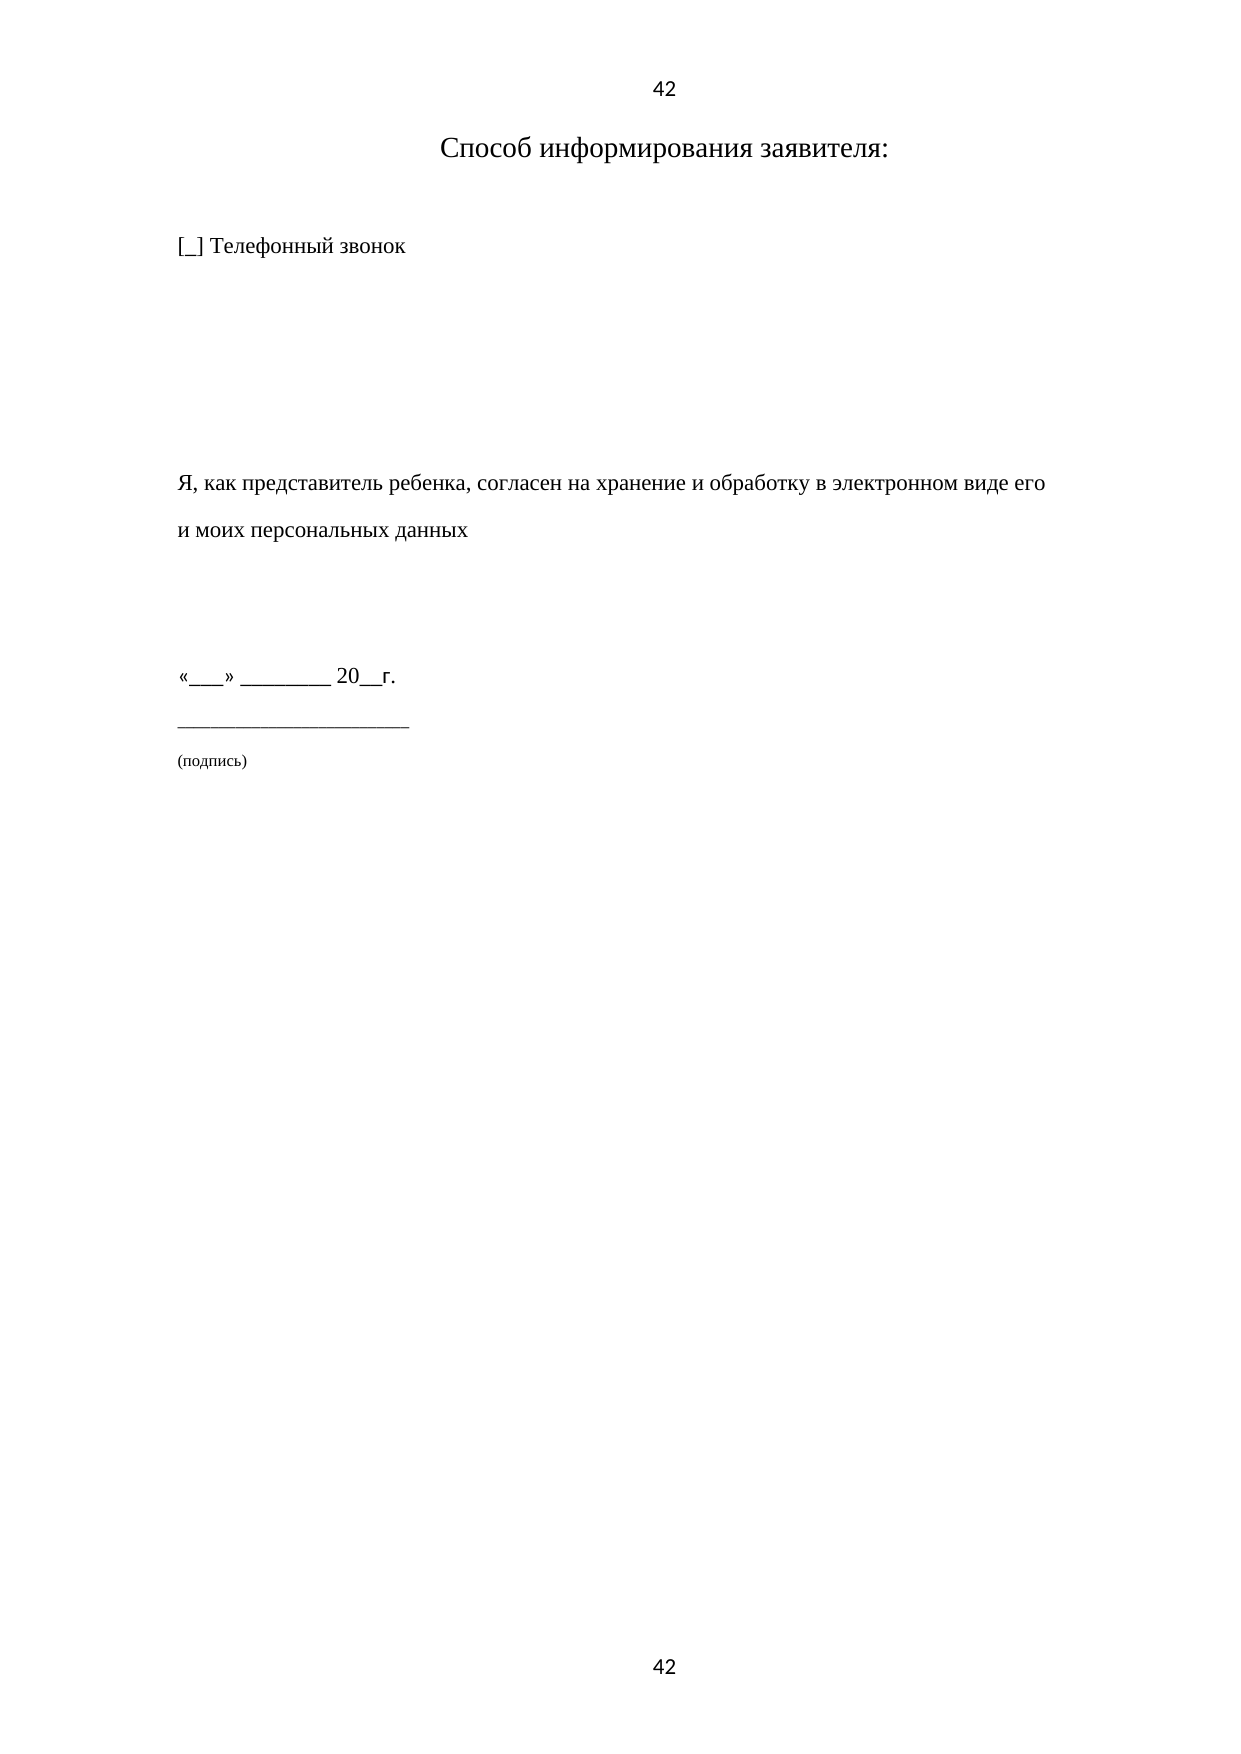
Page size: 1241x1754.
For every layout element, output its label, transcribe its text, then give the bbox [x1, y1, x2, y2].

text ____________________________ [177, 710, 1152, 730]
text [_] Телефонный звонок [177, 231, 1152, 259]
text «___» ________ 20__г. [177, 661, 1152, 689]
text (подпись) [177, 751, 1152, 770]
text Способ информирования заявителя: [177, 130, 1152, 163]
text Я, как представитель ребенка, согласен на хранение и обработку в электронном виде его [177, 469, 1152, 495]
text и моих персональных данных [177, 516, 1152, 542]
